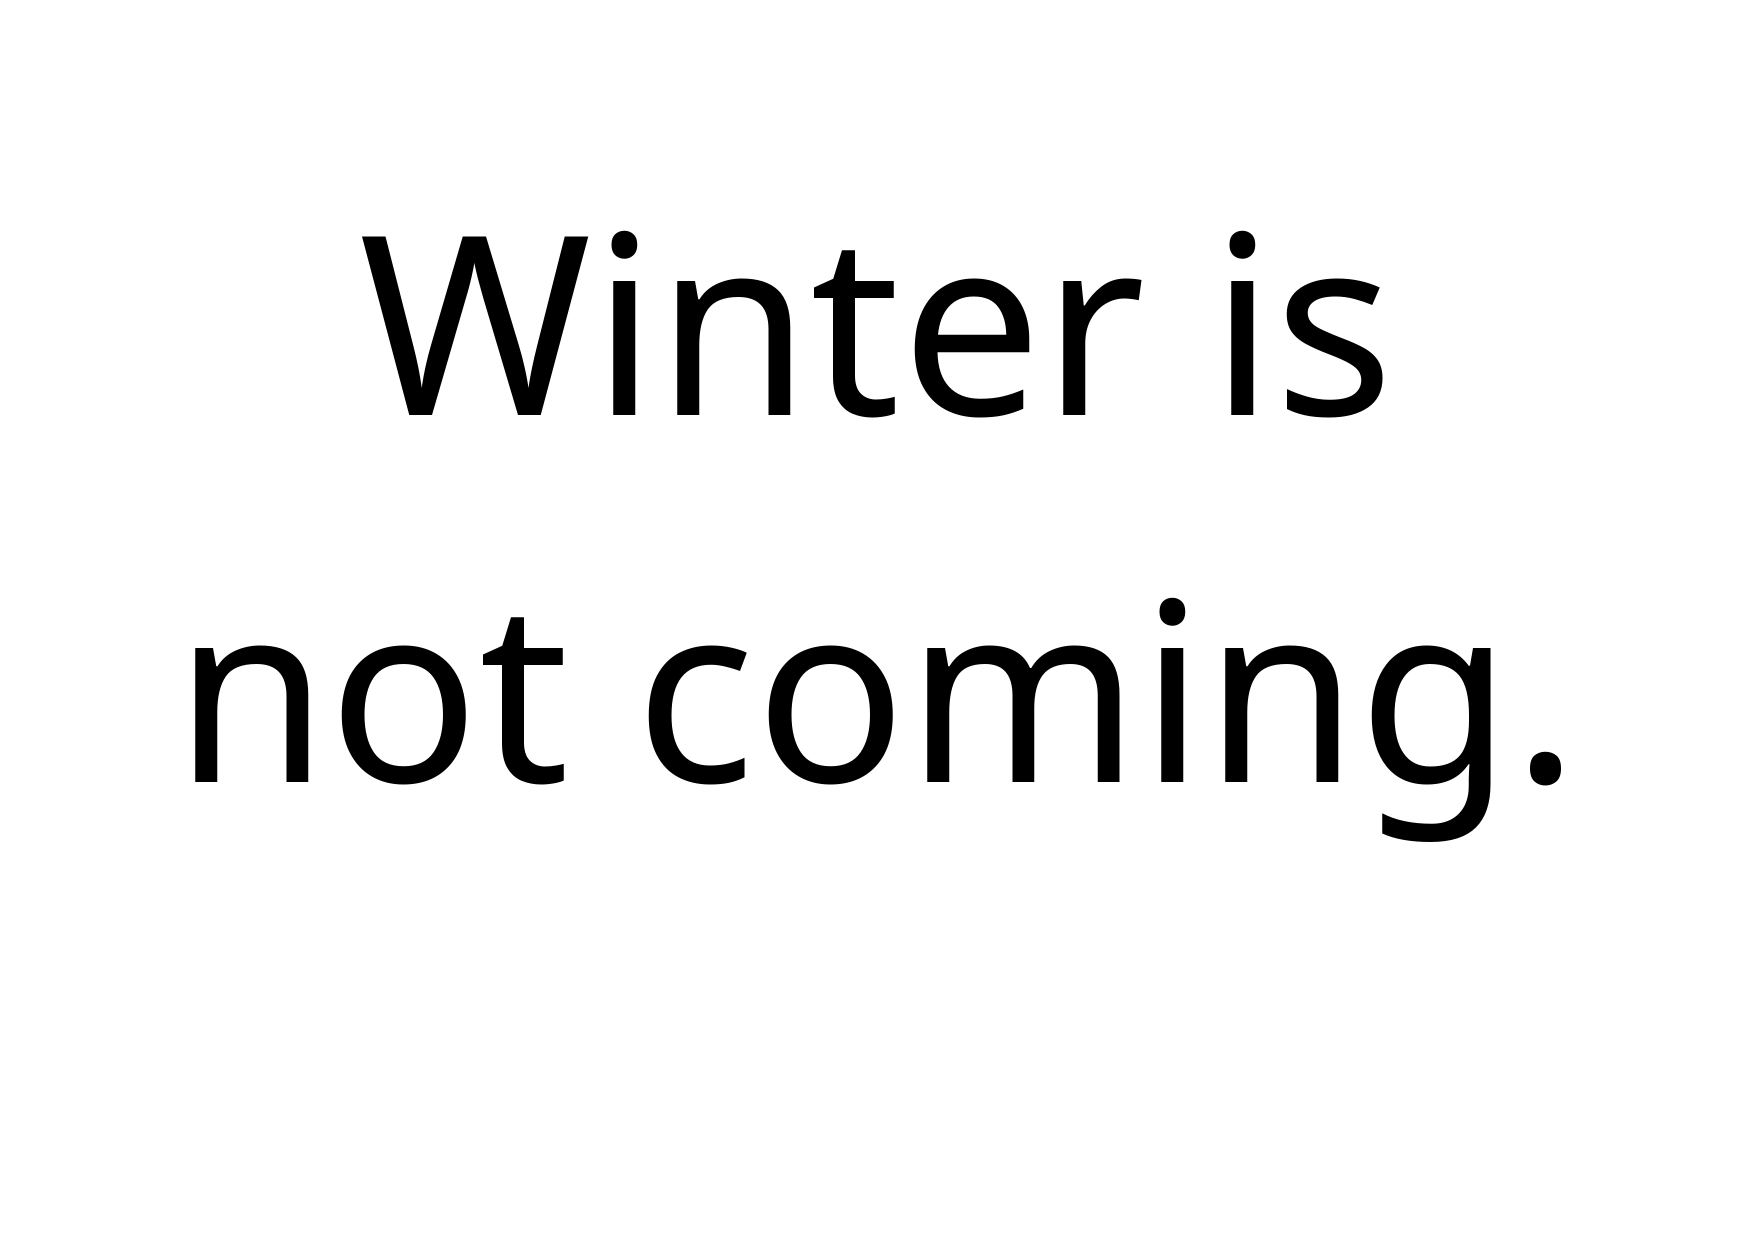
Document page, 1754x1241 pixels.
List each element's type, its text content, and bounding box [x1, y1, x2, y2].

text Winter is not coming. [148, 148, 1606, 856]
